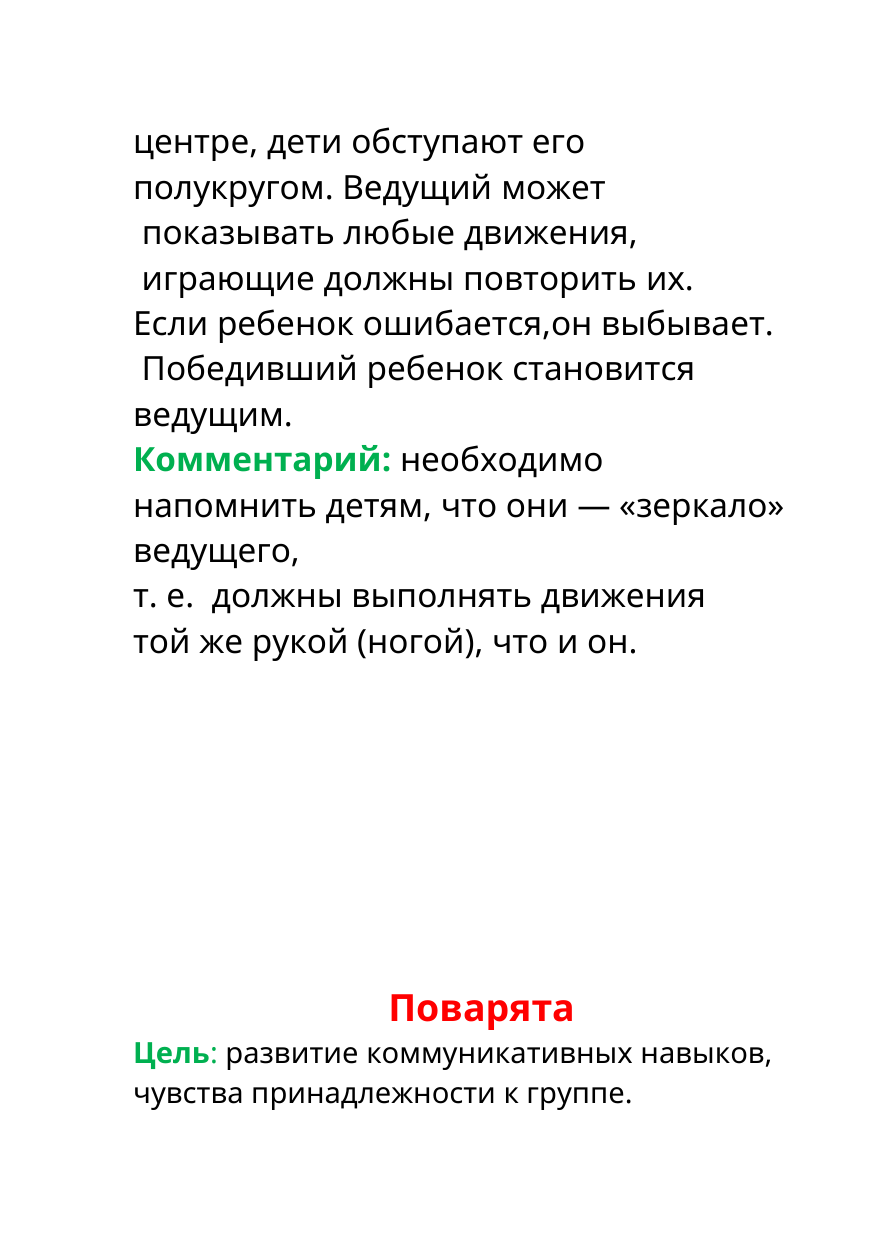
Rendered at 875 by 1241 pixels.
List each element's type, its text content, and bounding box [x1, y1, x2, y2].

text т. е. должны выполнять движения той же рукой (ногой), что и он. [133, 572, 786, 663]
text Цель: развитие коммуникативных навыков, чувства принадлежности к группе. [133, 1032, 786, 1112]
text играющие должны повторить их. [133, 254, 786, 300]
text показывать любые движения, [133, 209, 786, 254]
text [133, 118, 786, 209]
text Поварята [177, 981, 786, 1032]
text Если ребенок ошибается,он выбывает. [133, 300, 786, 345]
text Комментарий: необходимо напомнить детям, что они — «зеркало» ведущего, [133, 436, 786, 572]
text Победивший ребенок становится ведущим. [133, 345, 786, 436]
